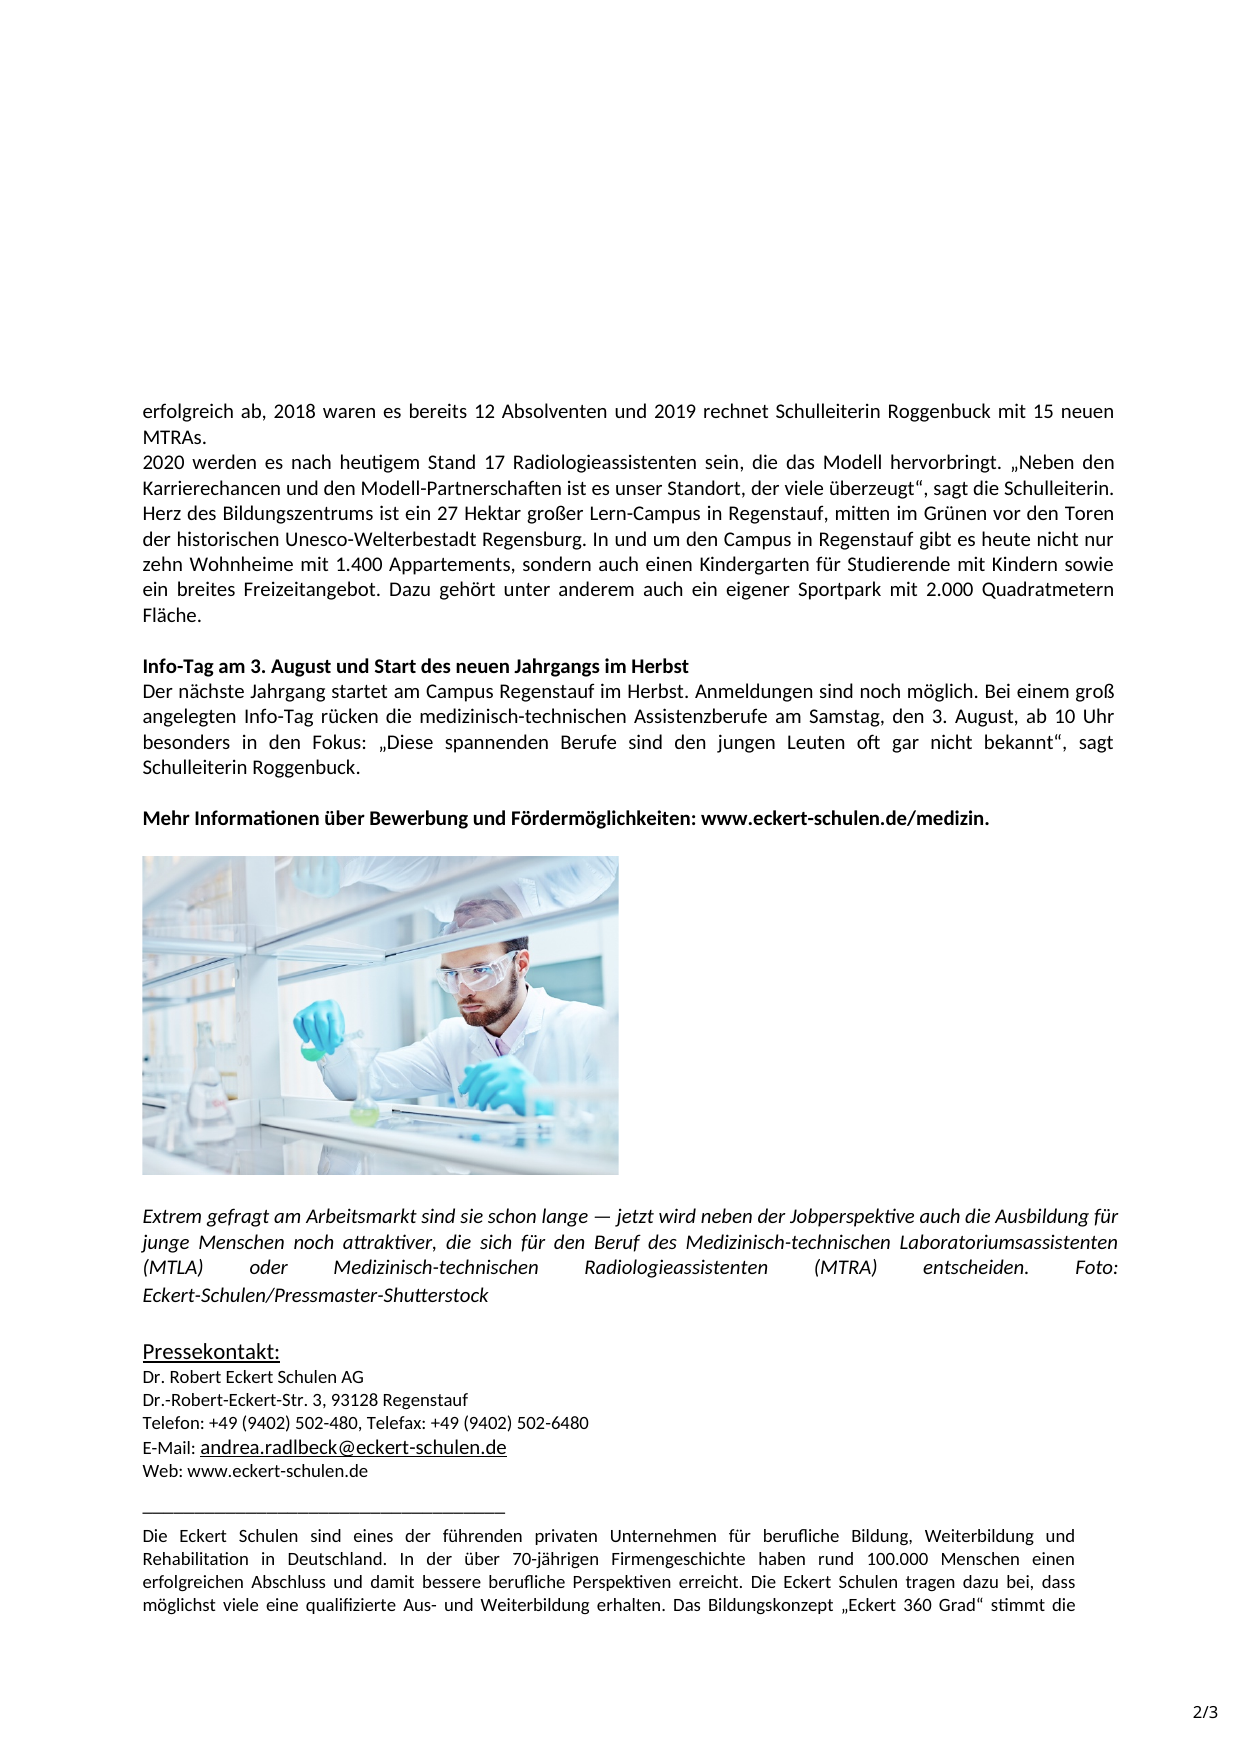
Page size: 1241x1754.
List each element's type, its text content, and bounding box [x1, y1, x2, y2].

text Dr. Robert Eckert Schulen AG [142, 1365, 1119, 1388]
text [142, 1524, 1077, 1616]
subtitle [142, 399, 1116, 449]
picture [142, 856, 619, 1175]
subtitle Mehr Informationen über Bewerbung und Fördermöglichkeiten: www.eckert-schulen.de/medizin. [142, 805, 1116, 831]
text E-Mail: andrea.radlbeck@eckert-schulen.de [142, 1434, 1119, 1459]
text Web: www.eckert-schulen.de [142, 1459, 1119, 1482]
text Dr.-Robert-Eckert-Str. 3, 93128 Regenstauf [142, 1388, 1119, 1411]
subtitle Info-Tag am 3. August und Start des neuen Jahrgangs im Herbst [142, 653, 1116, 678]
text Pressekontakt: [142, 1337, 1122, 1365]
subtitle Der nächste Jahrgang startet am Campus Regenstauf im Herbst. Anmeldungen sind noch möglich. Bei einem groß angelegten Info-Tag rücken die medizinisch-technischen Assistenzberufe am Samstag, den 3. August, ab 10 Uhr besonders in den Fokus: „Diese spannenden Berufe sind den jungen Leuten oft gar nicht bekannt“, sagt Schulleiterin Roggenbuck. [142, 678, 1116, 780]
text Telefon: +49 (9402) 502-480, Telefax: +49 (9402) 502-6480 [142, 1411, 1119, 1434]
text Extrem gefragt am Arbeitsmarkt sind sie schon lange — jetzt wird neben der Jobperspektive auch die Ausbildung für junge Menschen noch attraktiver, die sich für den Beruf des Medizinisch-technischen Laboratoriumsassistenten (MTLA) oder Medizinisch-technischen Radiologieassistenten (MTRA) entscheiden. Foto: Eckert-Schulen/Pressmaster-Shutterstock [142, 1203, 1122, 1308]
subtitle 2020 werden es nach heutigem Stand 17 Radiologieassistenten sein, die das Modell hervorbringt. „Neben den Karrierechancen und den Modell-Partnerschaften ist es unser Standort, der viele überzeugt“, sagt die Schulleiterin. Herz des Bildungszentrums ist ein 27 Hektar großer Lern-Campus in Regenstauf, mitten im Grünen vor den Toren der historischen Unesco-Welterbestadt Regensburg. In und um den Campus in Regenstauf gibt es heute nicht nur zehn Wohnheime mit 1.400 Appartements, sondern auch einen Kindergarten für Studierende mit Kindern sowie ein breites Freizeitangebot. Dazu gehört unter anderem auch ein eigener Sportpark mit 2.000 Quadratmetern Fläche. [142, 449, 1116, 627]
text ___________________________________ [142, 1491, 1077, 1516]
